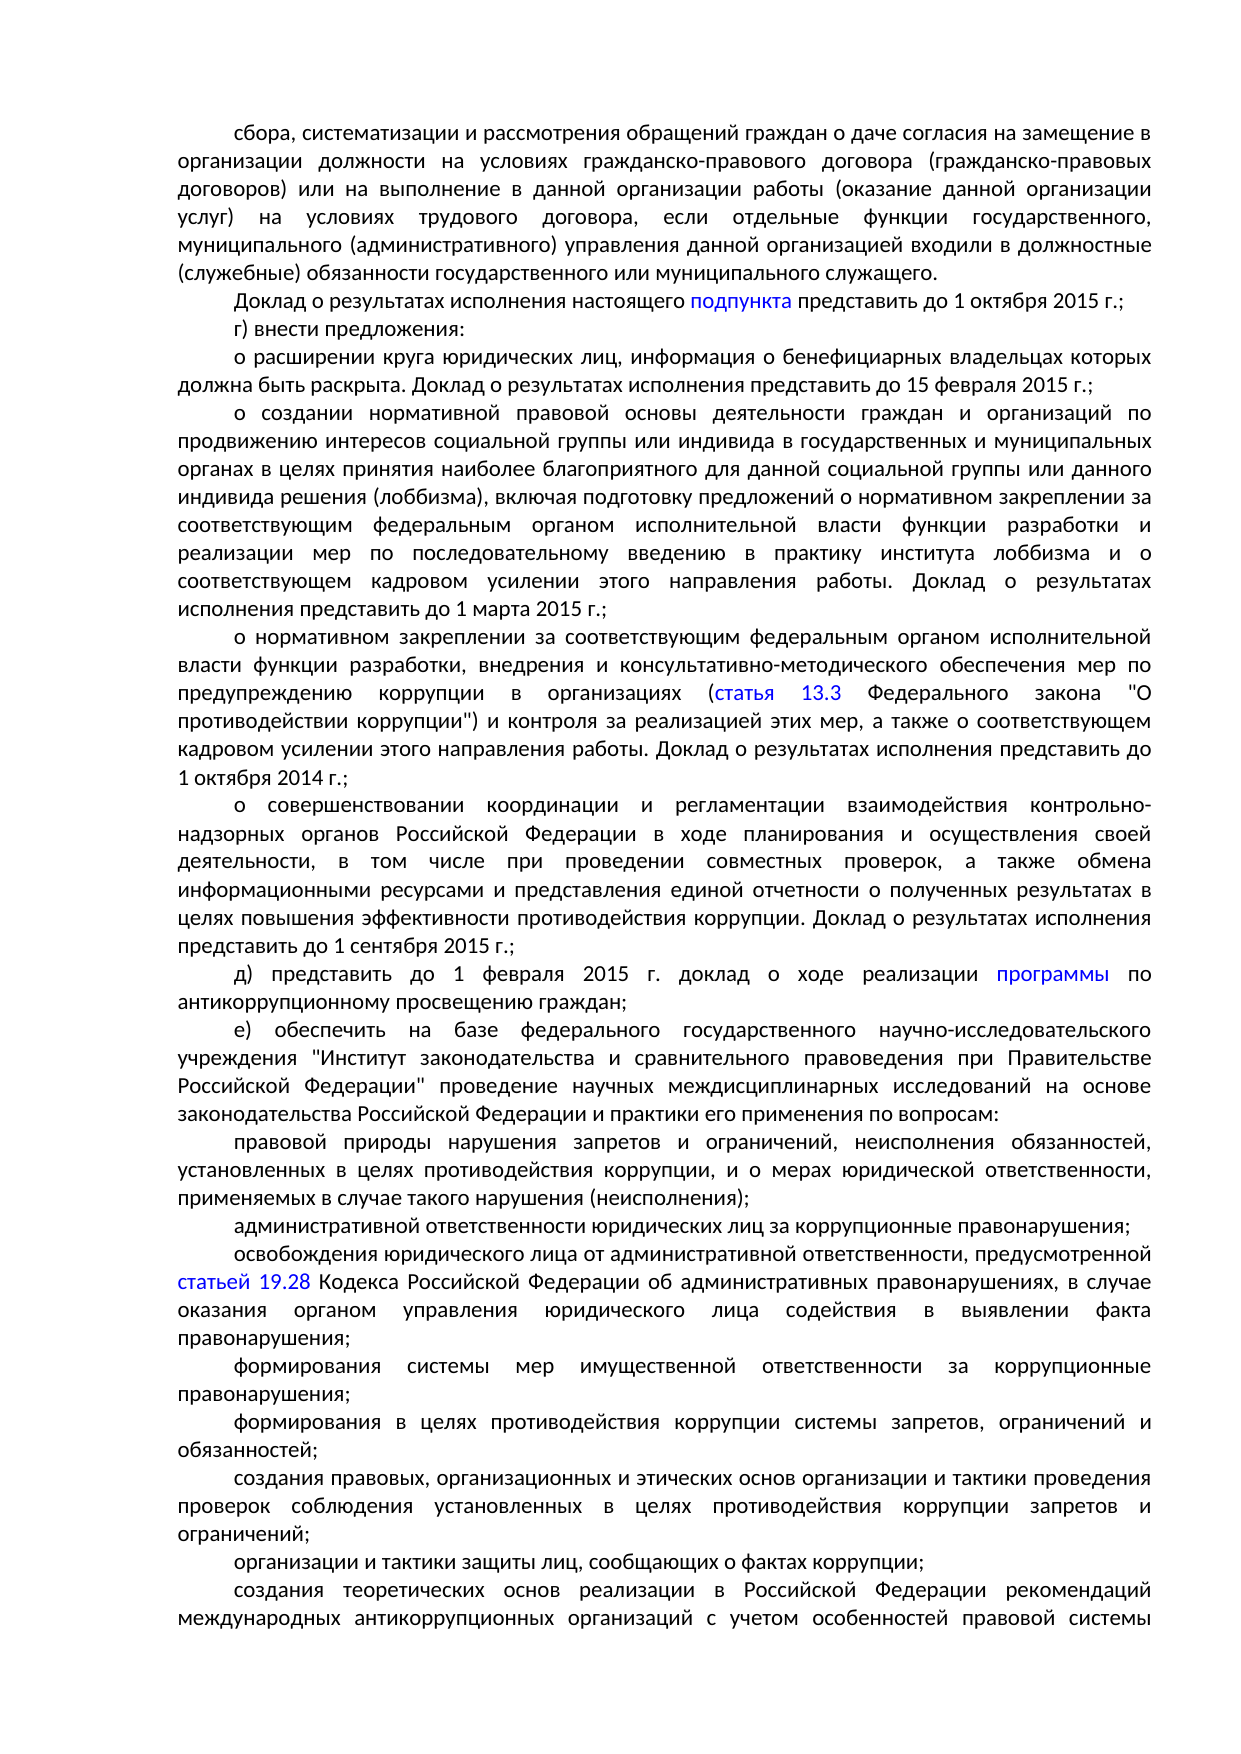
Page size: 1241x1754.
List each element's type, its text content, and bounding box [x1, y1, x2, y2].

text организации и тактики защиты лиц, сообщающих о фактах коррупции; [177, 1547, 1152, 1575]
text о совершенствовании координации и регламентации взаимодействия контрольно-надзорных органов Российской Федерации в ходе планирования и осуществления своей деятельности, в том числе при проведении совместных проверок, а также обмена информационными ресурсами и представления единой отчетности о полученных результатах в целях повышения эффективности противодействия коррупции. Доклад о результатах исполнения представить до 1 сентября 2015 г.; [177, 791, 1152, 959]
text правовой природы нарушения запретов и ограничений, неисполнения обязанностей, установленных в целях противодействия коррупции, и о мерах юридической ответственности, применяемых в случае такого нарушения (неисполнения); [177, 1127, 1152, 1211]
text о расширении круга юридических лиц, информация о бенефициарных владельцах которых должна быть раскрыта. Доклад о результатах исполнения представить до 15 февраля 2015 г.; [177, 342, 1152, 398]
text административной ответственности юридических лиц за коррупционные правонарушения; [177, 1211, 1152, 1239]
text сбора, систематизации и рассмотрения обращений граждан о даче согласия на замещение в организации должности на условиях гражданско-правового договора (гражданско-правовых договоров) или на выполнение в данной организации работы (оказание данной организации услуг) на условиях трудового договора, если отдельные функции государственного, муниципального (административного) управления данной организацией входили в должностные (служебные) обязанности государственного или муниципального служащего. [177, 118, 1152, 286]
text освобождения юридического лица от административной ответственности, предусмотренной статьей 19.28 Кодекса Российской Федерации об административных правонарушениях, в случае оказания органом управления юридического лица содействия в выявлении факта правонарушения; [177, 1239, 1152, 1351]
text о нормативном закреплении за соответствующим федеральным органом исполнительной власти функции разработки, внедрения и консультативно-методического обеспечения мер по предупреждению коррупции в организациях (статья 13.3 Федерального закона "О противодействии коррупции") и контроля за реализацией этих мер, а также о соответствующем кадровом усилении этого направления работы. Доклад о результатах исполнения представить до 1 октября 2014 г.; [177, 622, 1152, 791]
text формирования системы мер имущественной ответственности за коррупционные правонарушения; [177, 1351, 1152, 1407]
text формирования в целях противодействия коррупции системы запретов, ограничений и обязанностей; [177, 1407, 1152, 1463]
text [177, 1575, 1152, 1631]
text Доклад о результатах исполнения настоящего подпункта представить до 1 октября 2015 г.; [177, 286, 1152, 314]
text д) представить до 1 февраля 2015 г. доклад о ходе реализации программы по антикоррупционному просвещению граждан; [177, 959, 1152, 1015]
text г) внести предложения: [177, 314, 1152, 342]
text создания правовых, организационных и этических основ организации и тактики проведения проверок соблюдения установленных в целях противодействия коррупции запретов и ограничений; [177, 1463, 1152, 1547]
text е) обеспечить на базе федерального государственного научно-исследовательского учреждения "Институт законодательства и сравнительного правоведения при Правительстве Российской Федерации" проведение научных междисциплинарных исследований на основе законодательства Российской Федерации и практики его применения по вопросам: [177, 1015, 1152, 1127]
text о создании нормативной правовой основы деятельности граждан и организаций по продвижению интересов социальной группы или индивида в государственных и муниципальных органах в целях принятия наиболее благоприятного для данной социальной группы или данного индивида решения (лоббизма), включая подготовку предложений о нормативном закреплении за соответствующим федеральным органом исполнительной власти функции разработки и реализации мер по последовательному введению в практику института лоббизма и о соответствующем кадровом усилении этого направления работы. Доклад о результатах исполнения представить до 1 марта 2015 г.; [177, 398, 1152, 622]
